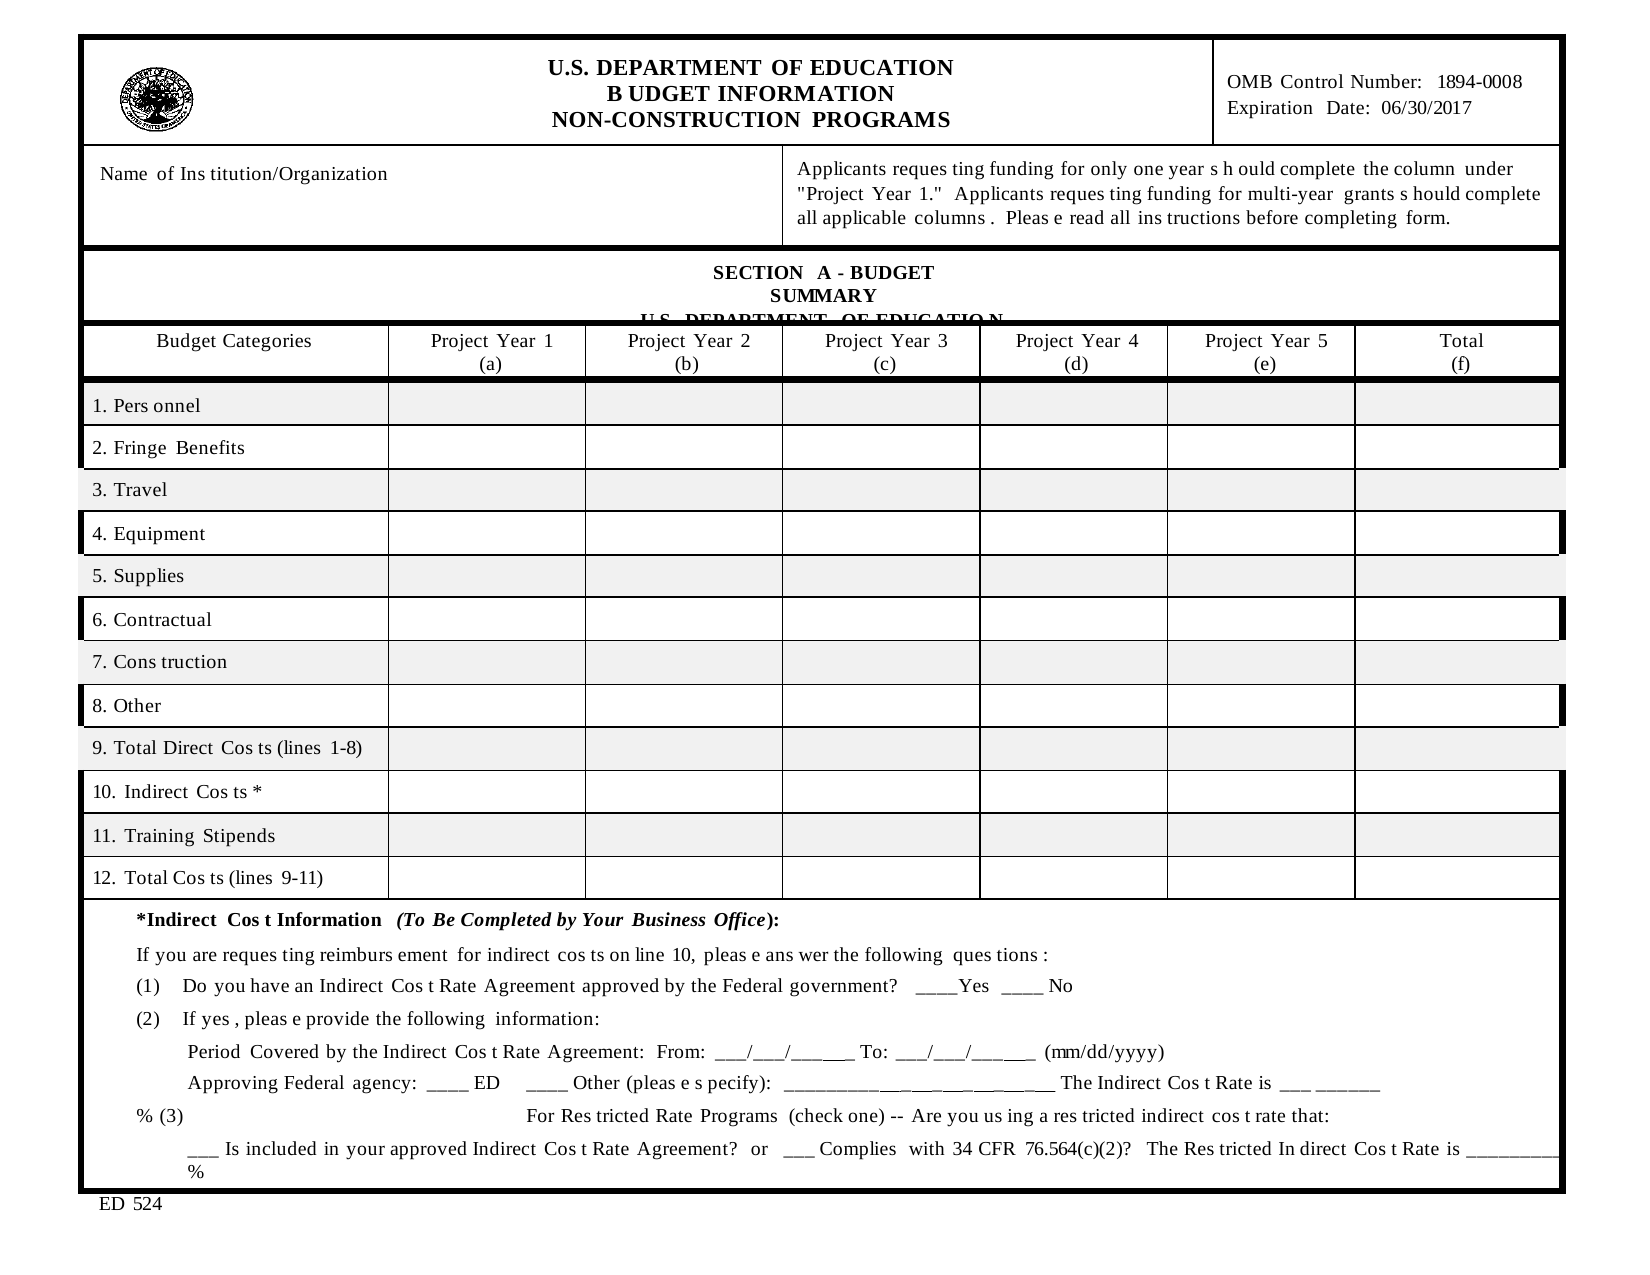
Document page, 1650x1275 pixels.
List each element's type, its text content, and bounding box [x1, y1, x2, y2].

table_cell [783, 383, 979, 424]
table_cell [1356, 728, 1559, 770]
table_header OMB Control Number: 1894-0008 Expiration Date: 06/30/2017 [1214, 40, 1559, 144]
table_cell [586, 685, 782, 726]
table_cell [586, 814, 782, 856]
table_cell [1356, 857, 1559, 898]
table_cell [389, 470, 585, 510]
table_cell [1356, 512, 1559, 554]
table_cell Project Year 5 (e) [1168, 326, 1354, 376]
table_cell [783, 556, 979, 596]
table_cell [389, 598, 585, 640]
table_cell [981, 728, 1167, 770]
table_cell [586, 383, 782, 424]
table_cell *Indirect Cos t Information (To Be Completed by Your Business Office): If you are reques ting reimburs ement for indirect cos ts on line 10, pleas e ans wer the following ques tions : (1) Do you have an Indirect Cos t Rate Agreement approved by the Federal government? ____Yes ____ No (2) If yes , pleas e provide the following information: Period Covered by the Indirect Cos t Rate Agreement: From: ___/___/___ _ To: ___/___/___ _ (mm/dd/yyyy) Approving Federal agency: ____ ED ____ Other (pleas e s pecify): _________ _ _ _ _ _ The Indirect Cos t Rate is ___ ______% (3) For Res tricted Rate Programs (check one) -- Are you us ing a res tricted indirect cos t rate that: ___ Is included in your approved Indirect Cos t Rate Agreement? or ___ Complies with 34 CFR 76.564(c)(2)? The Res tricted In direct Cos t Rate is _________% [84, 900, 1559, 1188]
table_cell [389, 728, 585, 770]
table_cell 4. Equipment [84, 512, 388, 554]
table_cell [1168, 512, 1354, 554]
table_cell [389, 512, 585, 554]
table_cell Budget Categories [84, 326, 388, 376]
table_cell [586, 641, 782, 684]
table_cell 10. Indirect Cos ts * [84, 771, 388, 812]
table_cell [981, 641, 1167, 684]
table_cell [586, 470, 782, 510]
table_cell Total (f) [1356, 326, 1559, 376]
table_cell 6. Contractual [84, 598, 388, 640]
table_cell [389, 426, 585, 468]
table_cell [783, 641, 979, 684]
table_cell [783, 470, 979, 510]
table_cell [981, 857, 1167, 898]
table_cell [981, 556, 1167, 596]
table_cell [981, 426, 1167, 468]
table_cell Applicants reques ting funding for only one year s h ould complete the column under "Project Year 1." Applicants reques ting funding for multi-year grants s hould complete all applicable columns . Pleas e read all ins tructions before completing form. [783, 146, 1559, 245]
table_cell [389, 857, 585, 898]
table_cell [389, 685, 585, 726]
table_cell [1168, 728, 1354, 770]
table_cell [1168, 598, 1354, 640]
table_cell [389, 641, 585, 684]
table_cell [1356, 470, 1559, 510]
table_cell [783, 426, 979, 468]
text ED 524 [98, 1194, 1592, 1215]
table_cell [586, 857, 782, 898]
table_cell [1168, 470, 1354, 510]
table_cell [1168, 814, 1354, 856]
table_cell [1356, 814, 1559, 856]
table_cell Project Year 4 (d) [981, 326, 1167, 376]
table_cell [783, 814, 979, 856]
table_cell [783, 685, 979, 726]
table_cell SECTION A - BUDGET SUMMARY U.S. DEPARTMENT OF EDUCATIO N FUNDS [84, 251, 1559, 320]
table_cell [1168, 771, 1354, 812]
table_header U.S. DEPARTMENT OF EDUCATION B UDGET INFORMATION NON-CONSTRUCTION PROGRAMS [84, 40, 1212, 144]
table_cell [1356, 383, 1559, 424]
table_cell [981, 383, 1167, 424]
table_cell 9. Total Direct Cos ts (lines 1-8) [84, 728, 388, 770]
table_cell [586, 426, 782, 468]
table_cell [783, 857, 979, 898]
table_cell [586, 771, 782, 812]
table_cell [1356, 556, 1559, 596]
table_cell [783, 728, 979, 770]
table_cell [586, 556, 782, 596]
table_cell [1168, 857, 1354, 898]
table_cell 12. Total Cos ts (lines 9-11) [84, 857, 388, 898]
table_cell Project Year 3 (c) [783, 326, 979, 376]
table_cell [1356, 598, 1559, 640]
table_cell [389, 814, 585, 856]
table_cell [783, 598, 979, 640]
table_cell [981, 598, 1167, 640]
table_cell [1168, 641, 1354, 684]
table_cell [1168, 556, 1354, 596]
table_cell 2. Fringe Benefits [84, 426, 388, 468]
table_cell Project Year 1 (a) [389, 326, 585, 376]
table_cell [1356, 426, 1559, 468]
table_cell 5. Supplies [84, 556, 388, 596]
table_cell 8. Other [84, 685, 388, 726]
table_cell [783, 771, 979, 812]
table_cell [389, 556, 585, 596]
table_cell [1356, 685, 1559, 726]
table_cell [389, 383, 585, 424]
table_cell [1168, 685, 1354, 726]
table_cell 11. Training Stipends [84, 814, 388, 856]
table_cell [981, 470, 1167, 510]
table_cell [981, 771, 1167, 812]
table_cell 1. Pers onnel [84, 383, 388, 424]
table_cell [586, 598, 782, 640]
table_cell [1356, 771, 1559, 812]
table_cell [586, 512, 782, 554]
table_cell 7. Cons truction [84, 641, 388, 684]
table_cell Name of Ins titution/Organization [84, 146, 782, 245]
table_cell [389, 771, 585, 812]
table_cell [981, 685, 1167, 726]
table_cell [981, 512, 1167, 554]
table_cell [783, 512, 979, 554]
table_cell Project Year 2 (b) [586, 326, 782, 376]
table_cell [1168, 426, 1354, 468]
table_cell [586, 728, 782, 770]
table_cell [1356, 641, 1559, 684]
table_cell 3. Travel [84, 470, 388, 510]
table_cell [981, 814, 1167, 856]
table_cell [1168, 383, 1354, 424]
